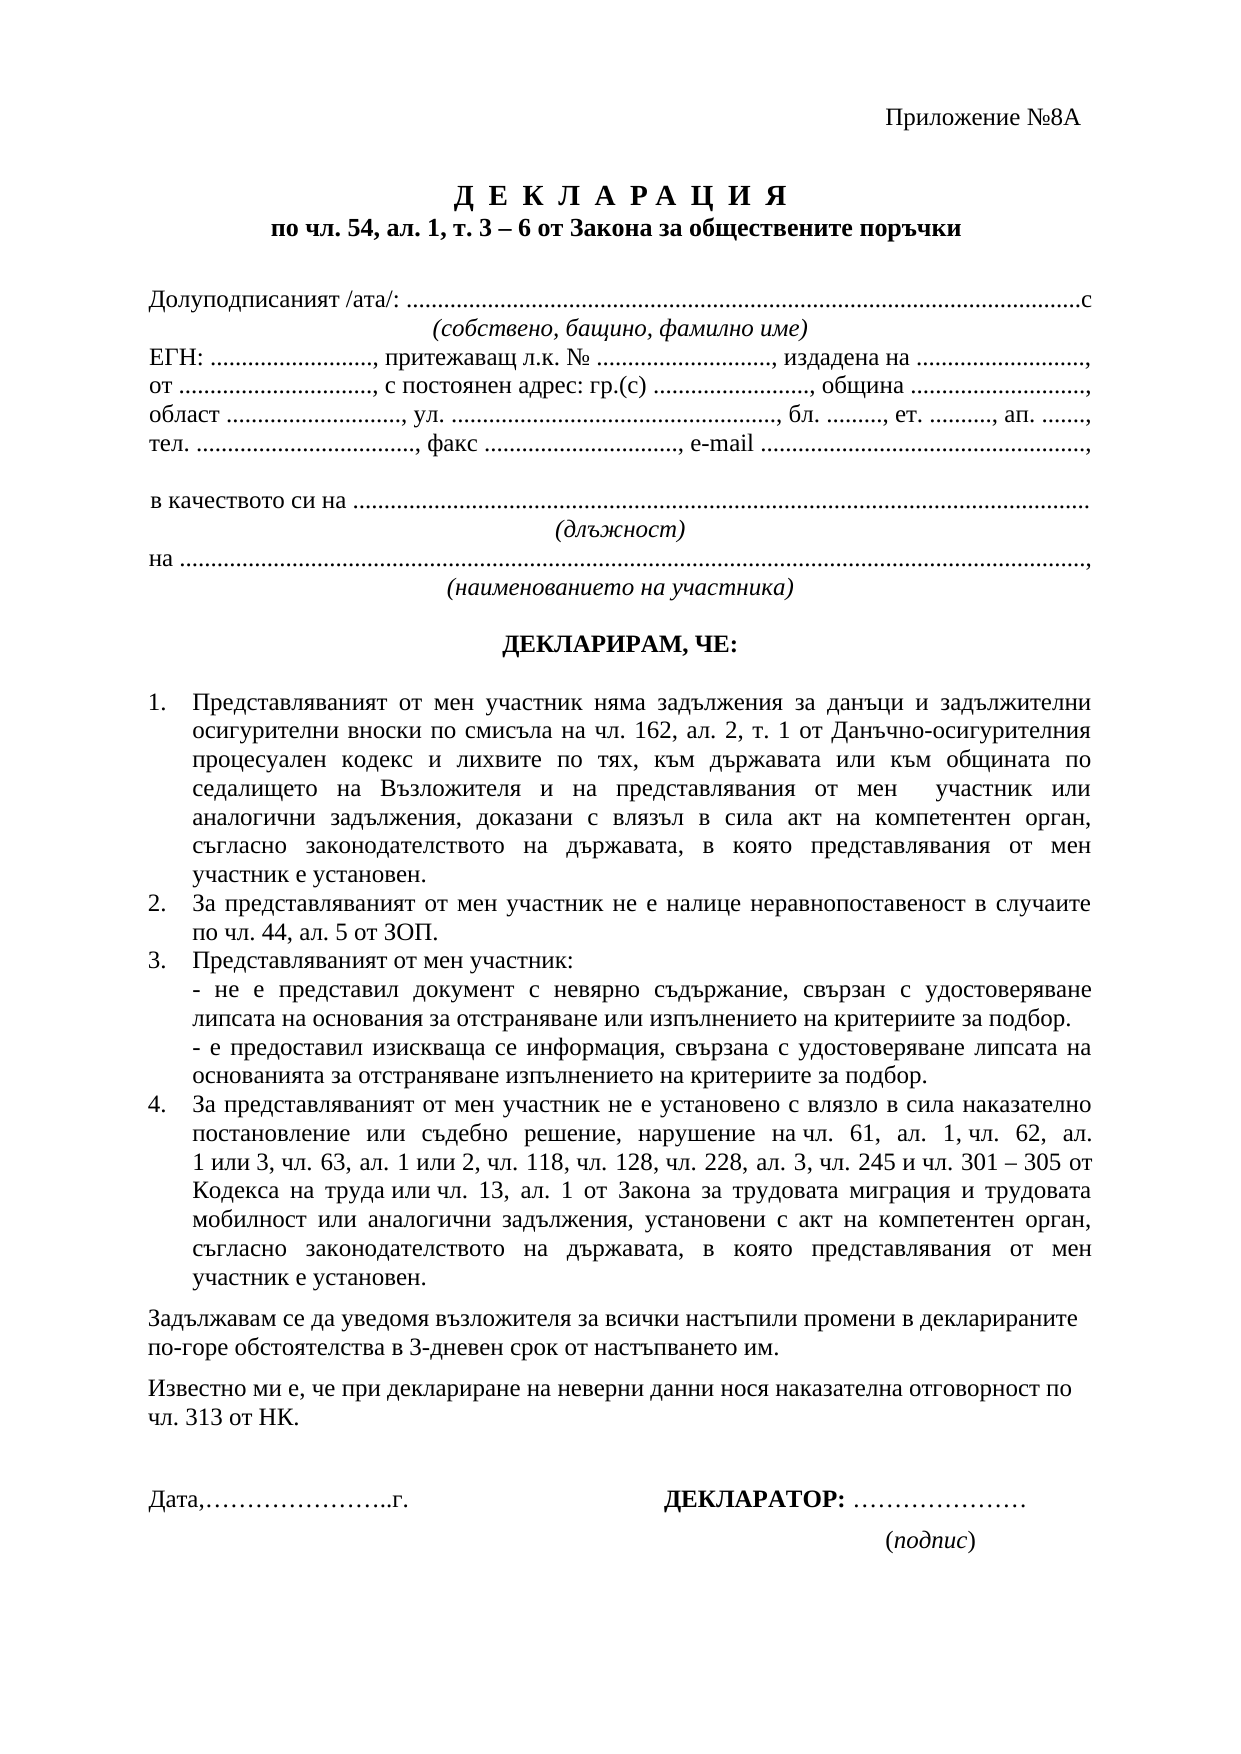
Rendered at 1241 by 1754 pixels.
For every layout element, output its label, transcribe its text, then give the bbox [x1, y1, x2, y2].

text ЕГН: .........................., притежаващ л.к. № ............................, издадена на ..........................., [148, 342, 1092, 371]
text - е предоставил изискваща се информация, свързана с удостоверяване липсата на основанията за отстраняване изпълнението на критериите за подбор. [192, 1032, 1092, 1089]
list За представляваният от мен участник не е налице неравнопоставеност в случаите по чл. 44, ал. 5 от ЗОП. [148, 888, 1092, 946]
text (длъжност) [148, 514, 1092, 543]
text (наименованието на участника) [148, 572, 1092, 601]
text ДЕКЛАРИРАМ, ЧЕ: [148, 629, 1092, 658]
text Известно ми е, че при деклариране на неверни данни нося наказателна отговорност по чл. 313 от НК. [148, 1373, 1092, 1431]
text (подпис) [811, 1526, 1092, 1554]
text тел. ..................................., факс ..............................., е-mail ...................................................., [148, 428, 1092, 457]
text Задължавам се да уведомя възложителя за всички настъпили промени в декларираните по-горе обстоятелства в 3-дневен срок от настъпването им. [148, 1303, 1092, 1361]
text на ................................................................................................................................................., [148, 543, 1092, 572]
text Д Е К Л А Р А Ц И Я [148, 178, 1092, 212]
list За представляваният от мен участник не е установено с влязло в сила наказателно постановление или съдебно решение, нарушение на чл. 61, ал. 1, чл. 62, ал. 1 или 3, чл. 63, ал. 1 или 2, чл. 118, чл. 128, чл. 228, ал. 3, чл. 245 и чл. 301 – 305 от Кодекса на труда или чл. 13, ал. 1 от Закона за трудовата миграция и трудовата мобилност или аналогични задължения, установени с акт на компетентен орган, съгласно законодателството на държавата, в която представлявания от мен участник е установен. [148, 1089, 1092, 1291]
list Представляваният от мен участник няма задължения за данъци и задължителни осигурителни вноски по смисъла на чл. 162, ал. 2, т. 1 от Данъчно-осигурителния процесуален кодекс и лихвите по тях, към държавата или към общината по седалището на Възложителя и на представлявания от мен участник или аналогични задължения, доказани с влязъл в сила акт на компетентен орган, съгласно законодателството на държавата, в която представлявания от мен участник е установен. [148, 687, 1092, 888]
text Долуподписаният /ата/: ............................................................................................................с [148, 284, 1092, 313]
text - не е представил документ с невярно съдържание, свързан с удостоверяване липсата на основания за отстраняване или изпълнението на критериите за подбор. [192, 974, 1092, 1032]
text Приложение №8А [885, 102, 1092, 131]
text (собствено, бащино, фамилно име) [148, 313, 1092, 342]
text Дата,…………………..г. ДЕКЛАРАТОР: ………………… [148, 1484, 1092, 1513]
text от ..............................., с постоянен адрес: гр.(с) ........................., община ............................, [148, 371, 1092, 399]
text по чл. 54, ал. 1, т. 3 – 6 от Закона за обществените поръчки [148, 212, 1085, 242]
list Представляваният от мен участник: [148, 946, 1092, 974]
text в качеството си на ...................................................................................................................... [148, 486, 1092, 514]
text област ............................, ул. ...................................................., бл. ........., ет. .........., ап. ......., [148, 399, 1092, 428]
